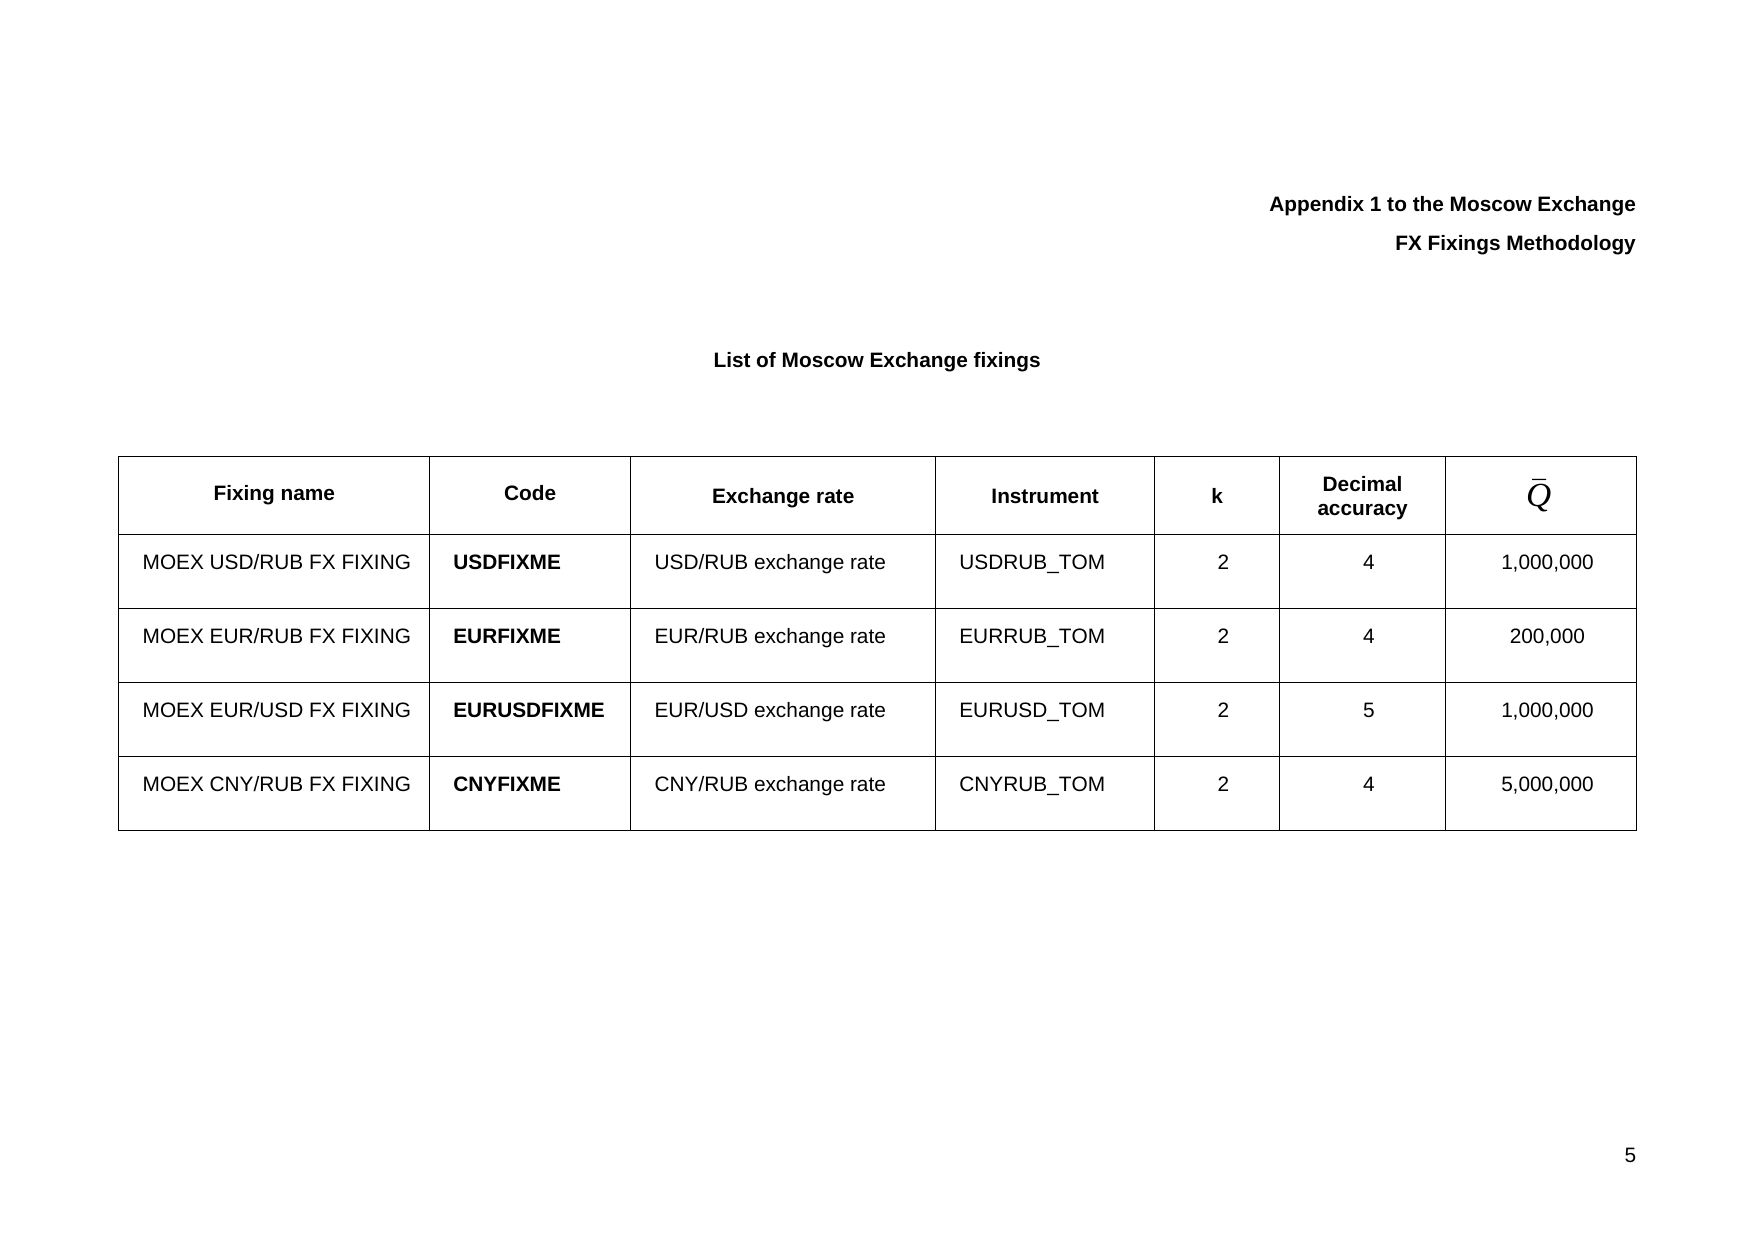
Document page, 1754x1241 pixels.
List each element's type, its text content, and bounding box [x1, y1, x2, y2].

table_cell 4 [1280, 535, 1445, 608]
table_cell EUR/RUB exchange rate [631, 609, 935, 682]
table_cell 4 [1280, 609, 1445, 682]
table_cell MOEX CNY/RUB FX FIXING [119, 757, 429, 830]
table_cell EURFIXME [430, 609, 630, 682]
table_cell CNYFIXME [430, 757, 630, 830]
table_cell MOEX EUR/USD FX FIXING [119, 683, 429, 756]
table_cell 2 [1155, 683, 1279, 756]
table_cell 5,000,000 [1446, 757, 1636, 830]
table_cell 2 [1155, 609, 1279, 682]
table_cell 200,000 [1446, 609, 1636, 682]
table_cell CNY/RUB exchange rate [631, 757, 935, 830]
table_cell 5 [1280, 683, 1445, 756]
table_cell USDFIXME [430, 535, 630, 608]
text List of Moscow Exchange fixings [118, 348, 1636, 372]
table_cell 1,000,000 [1446, 683, 1636, 756]
table_header Instrument [936, 457, 1154, 534]
table_cell MOEX USD/RUB FX FIXING [119, 535, 429, 608]
table_header Decimal accuracy [1280, 457, 1445, 534]
table_cell EURUSD_TOM [936, 683, 1154, 756]
table_cell USD/RUB exchange rate [631, 535, 935, 608]
table_cell 2 [1155, 535, 1279, 608]
table_header Code [430, 457, 630, 534]
table_cell 1,000,000 [1446, 535, 1636, 608]
table_cell EURRUB_TOM [936, 609, 1154, 682]
table_cell 2 [1155, 757, 1279, 830]
table_cell MOEX EUR/RUB FX FIXING [119, 609, 429, 682]
table_cell CNYRUB_TOM [936, 757, 1154, 830]
subtitle FX Fixings Methodology [118, 231, 1636, 255]
table_cell 4 [1280, 757, 1445, 830]
subtitle Appendix 1 to the Moscow Exchange [118, 192, 1636, 216]
table_header [1446, 457, 1636, 534]
table_cell USDRUB_TOM [936, 535, 1154, 608]
table_header Exchange rate [631, 457, 935, 534]
table_cell EURUSDFIXME [430, 683, 630, 756]
table_cell EUR/USD exchange rate [631, 683, 935, 756]
table_header k [1155, 457, 1279, 534]
table_header Fixing name [119, 457, 429, 534]
